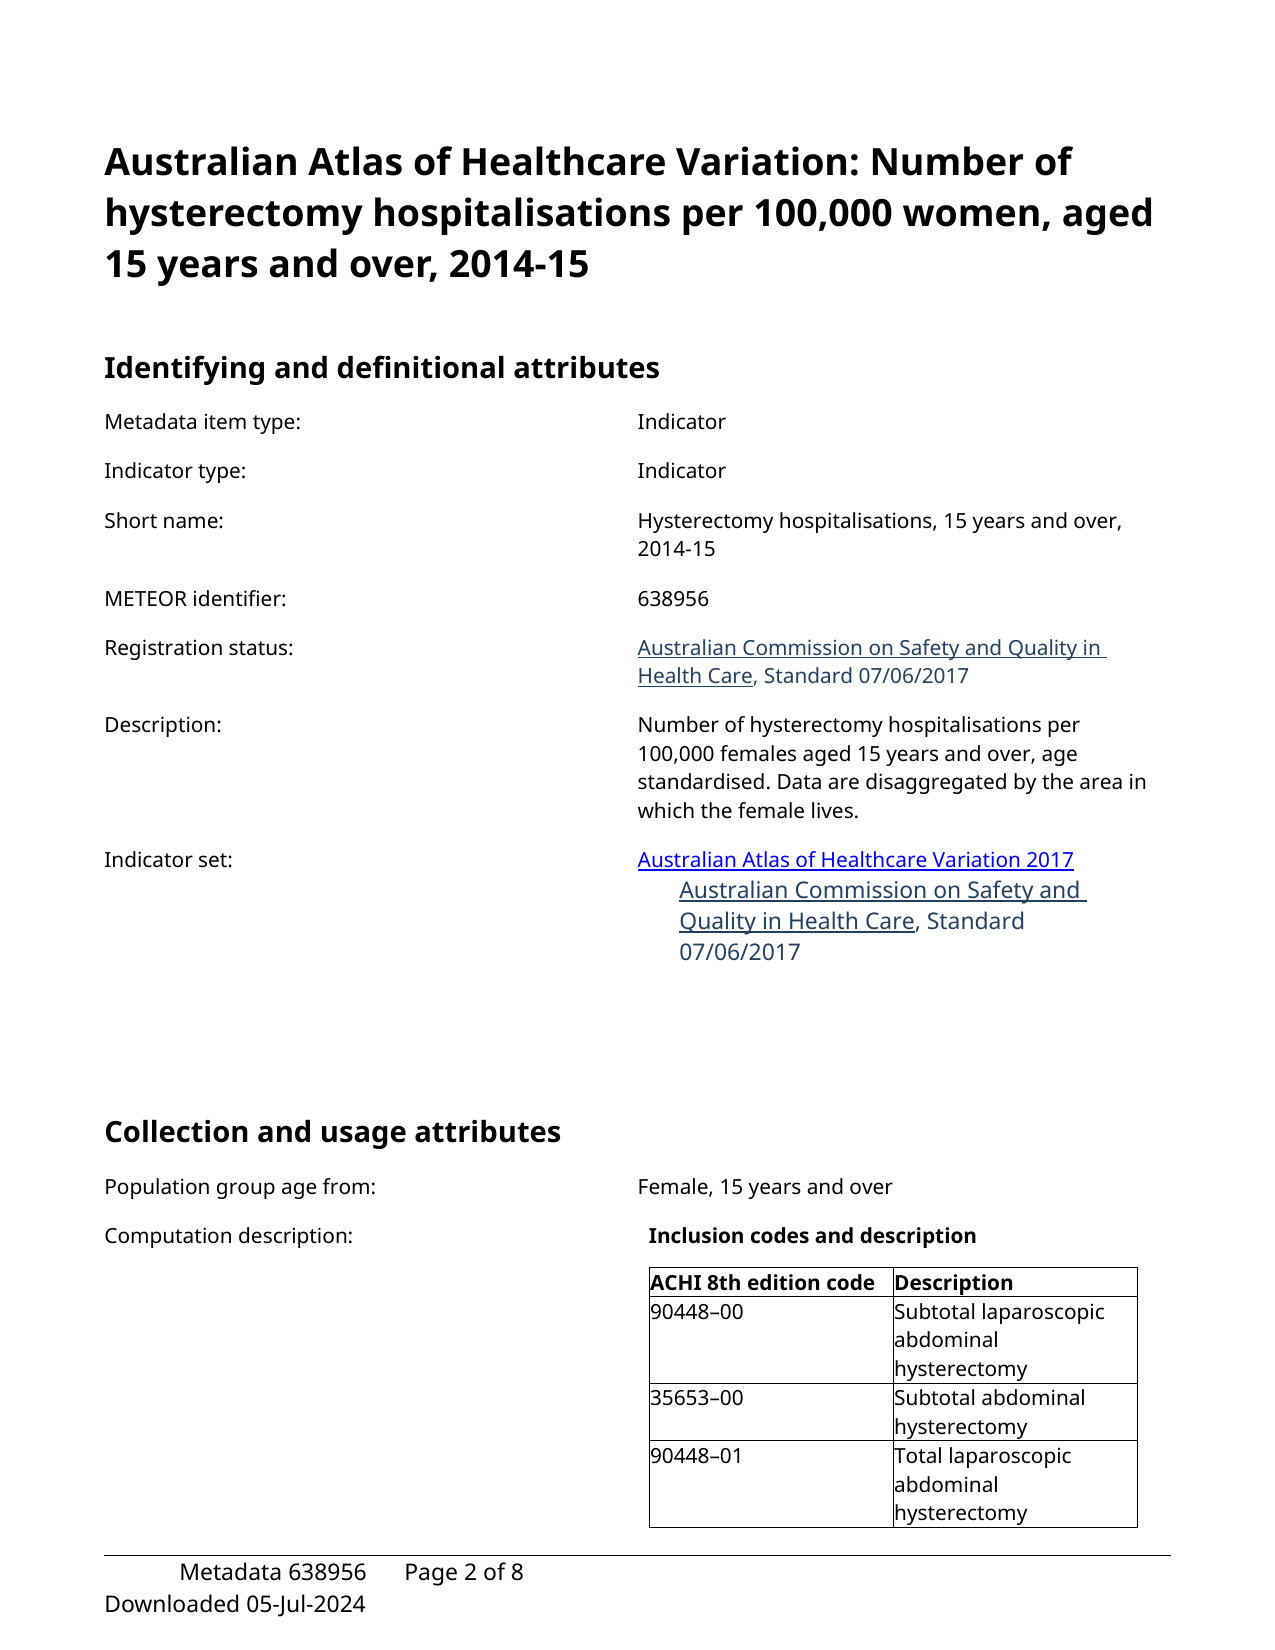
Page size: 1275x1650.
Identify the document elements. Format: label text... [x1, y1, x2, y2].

table_cell Indicator set: [93, 835, 626, 1035]
table_cell Population group age from: [93, 1162, 626, 1211]
table_cell [626, 1211, 1159, 1538]
table_cell Number of hysterectomy hospitalisations per 100,000 females aged 15 years and over, age standardised. Data are disaggregated by the area in which the female lives. [626, 700, 1159, 835]
table_cell Short name: [93, 496, 626, 573]
table_cell Metadata item type: [93, 397, 626, 446]
table_cell Hysterectomy hospitalisations, 15 years and over, 2014-15 [626, 496, 1159, 573]
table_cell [93, 1211, 626, 1538]
table_cell Australian Atlas of Healthcare Variation 2017 Australian Commission on Safety and Quality in Health Care, Standard 07/06/2017 [626, 835, 1159, 1035]
table_cell Female, 15 years and over [626, 1162, 1159, 1211]
subtitle Australian Atlas of Healthcare Variation: Number of hysterectomy hospitalisations per 100,000 women, aged 15 years and over, 2014-15 [104, 135, 1171, 288]
table_cell Indicator type: [93, 446, 626, 496]
table_cell Indicator [626, 397, 1159, 446]
table_header Collection and usage attributes [93, 1066, 1159, 1162]
table_cell METEOR identifier: [93, 573, 626, 622]
table_cell Australian Commission on Safety and Quality in Health Care, Standard 07/06/2017 [626, 623, 1159, 700]
table_cell Description: [93, 700, 626, 835]
table_cell Registration status: [93, 623, 626, 700]
table_cell 638956 [626, 573, 1159, 622]
table_header Identifying and definitional attributes [93, 301, 1159, 397]
table_cell Indicator [626, 446, 1159, 496]
